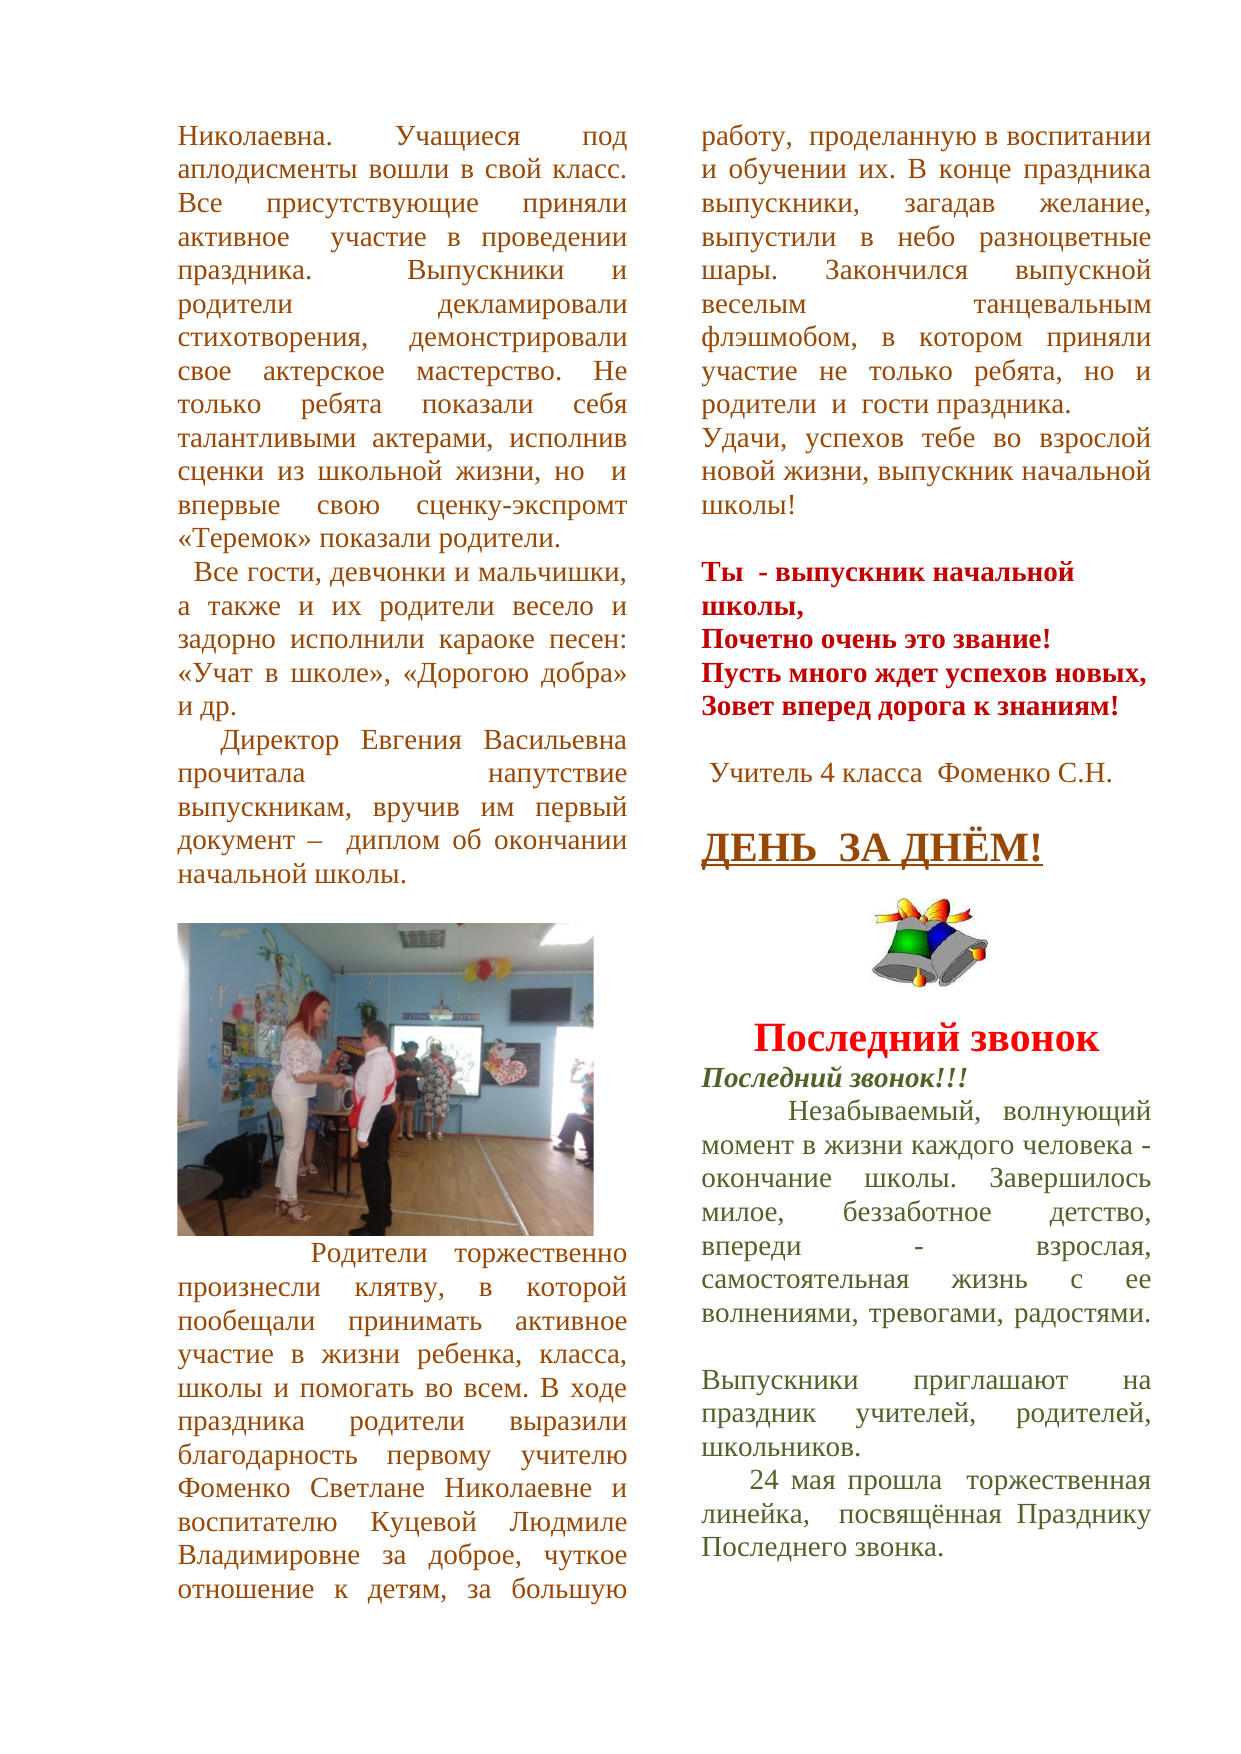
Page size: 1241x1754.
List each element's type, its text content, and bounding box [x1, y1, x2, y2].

text Родители торжественно произнесли клятву, в которой пообещали принимать активное участие в жизни ребенка, класса, школы и помогать во всем. В ходе праздника родители выразили благодарность первому учителю Фоменко Светлане Николаевне и воспитателю Куцевой Людмиле Владимировне за доброе, чуткое отношение к детям, за большую работу, проделанную в воспитании и обучении их. В конце праздника выпускники, загадав желание, выпустили в небо разноцветные шары. Закончился выпускной веселым танцевальным флэшмобом, в котором приняли участие не только ребята, но и родители и гости праздника. [701, 118, 1152, 420]
text Ты - выпускник начальной школы, [701, 554, 1152, 621]
picture [177, 923, 594, 1236]
text Незабываемый, волнующий момент в жизни каждого человека - окончание школы. Завершилось милое, беззаботное детство, впереди - взрослая, самостоятельная жизнь с ее волнениями, тревогами, радостями. Выпускники приглашают на праздник учителей, родителей, школьников. [701, 1093, 1152, 1462]
text Все гости, девчонки и мальчишки, а также и их родители весело и задорно исполнили караоке песен: «Учат в школе», «Дорогою добра» и др. [177, 554, 627, 722]
text Почетно очень это звание! [701, 621, 1152, 655]
text Пусть много ждет успехов новых, [701, 655, 1152, 688]
text Удачи, успехов тебе во взрослой новой жизни, выпускник начальной школы! [701, 420, 1152, 521]
text Директор Евгения Васильевна прочитала напутствие выпускникам, вручив им первый документ – диплом об окончании начальной школы. [177, 722, 627, 889]
text Зовет вперед дорога к знаниям! [701, 688, 1152, 722]
text 24 мая прошла торжественная линейка, посвящённая Празднику Последнего звонка. [701, 1462, 1152, 1563]
text Последний звонок!!! [701, 1060, 1152, 1093]
text Последний звонок [701, 1012, 1152, 1060]
picture [863, 898, 990, 987]
text Родители торжественно произнесли клятву, в которой пообещали принимать активное участие в жизни ребенка, класса, школы и помогать во всем. В ходе праздника родители выразили благодарность первому учителю Фоменко Светлане Николаевне и воспитателю Куцевой Людмиле Владимировне за доброе, чуткое отношение к детям, за большую работу, проделанную в воспитании и обучении их. В конце праздника выпускники, загадав желание, выпустили в небо разноцветные шары. Закончился выпускной веселым танцевальным флэшмобом, в котором приняли участие не только ребята, но и родители и гости праздника. [177, 1236, 627, 1604]
text ДЕНЬ ЗА ДНЁМ! [701, 822, 1152, 870]
text Учитель 4 класса Фоменко С.Н. [701, 755, 1152, 789]
